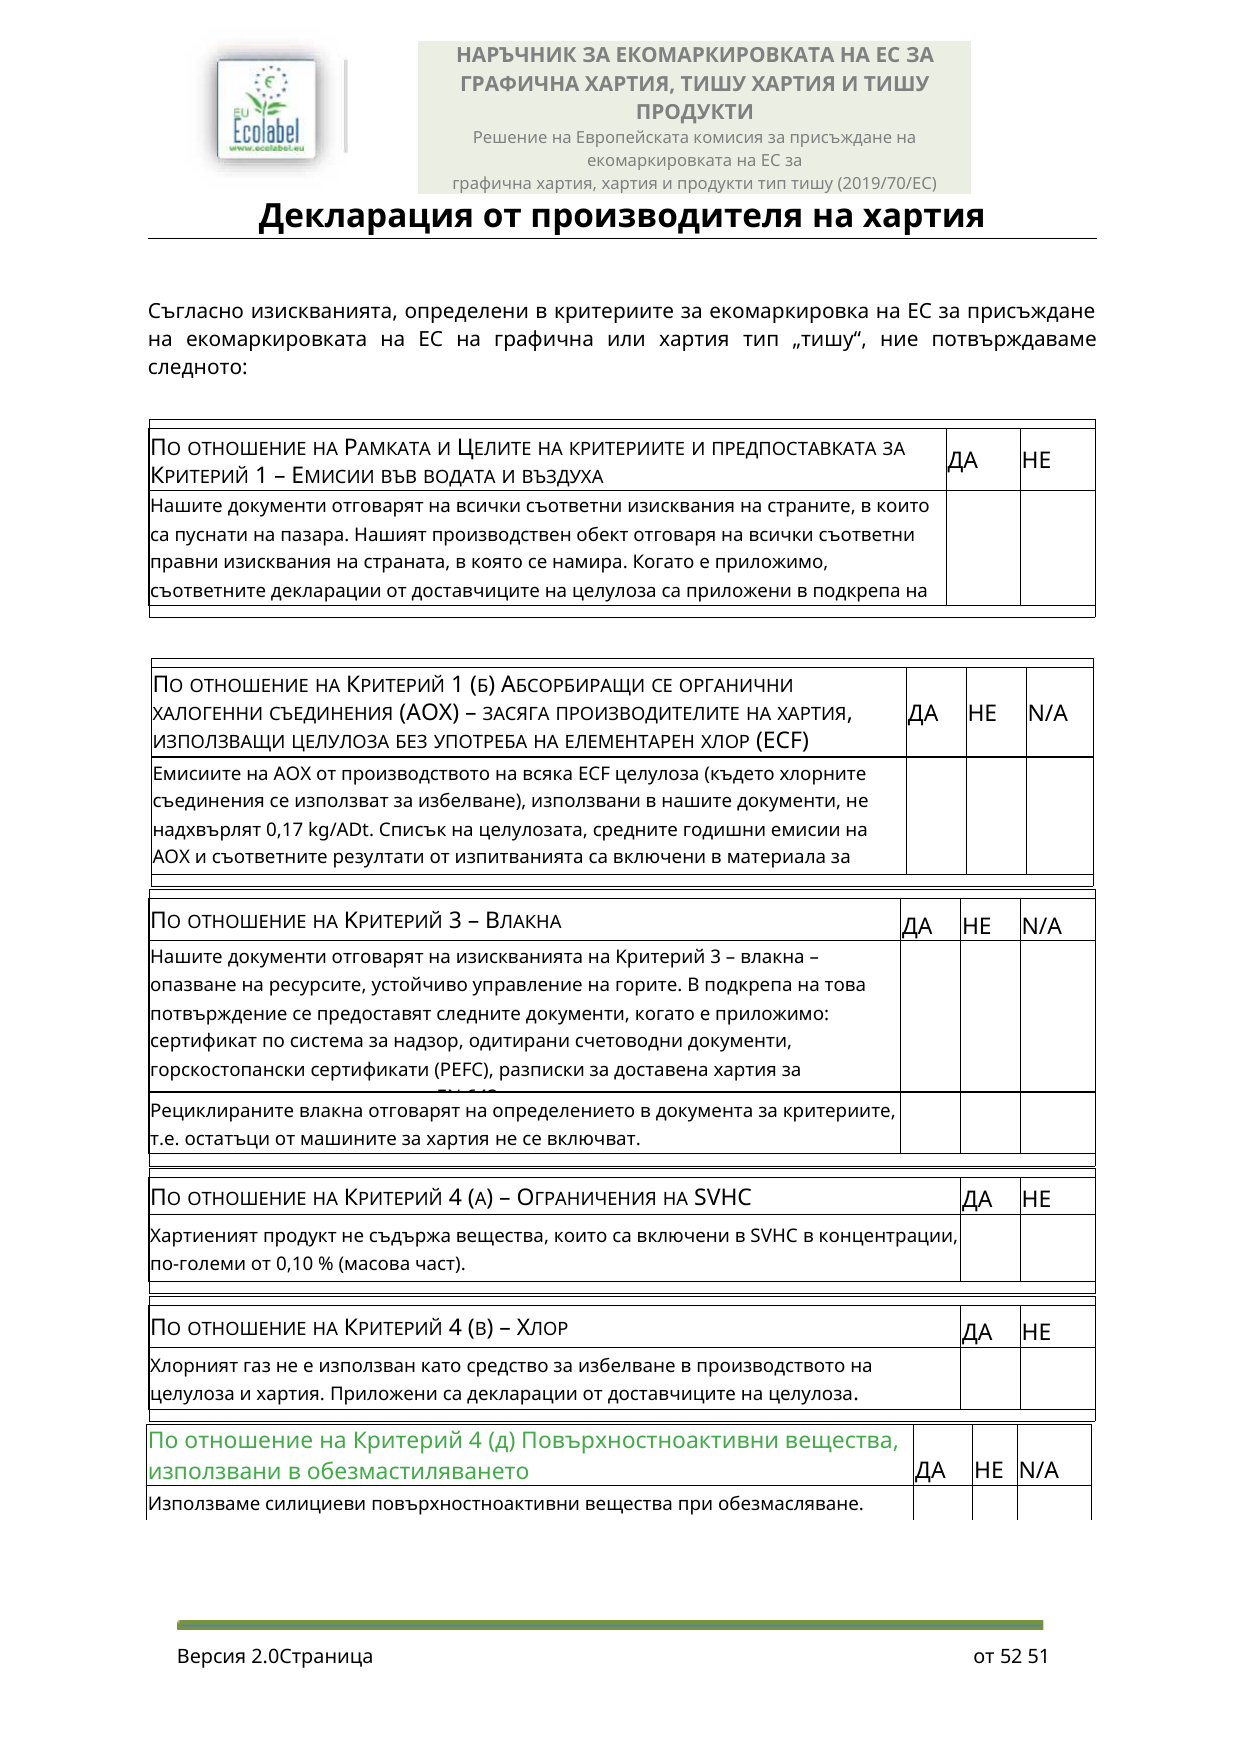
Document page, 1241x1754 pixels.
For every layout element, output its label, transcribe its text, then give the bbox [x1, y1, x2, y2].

table_cell [1021, 941, 1095, 1091]
table_header НЕ [961, 899, 1020, 940]
table_cell [907, 758, 966, 874]
table_cell [914, 1486, 972, 1520]
table_cell Нашите документи отговарят на изискванията на Kритерий 3 – влакна – опазване на ресурсите, устойчиво управление на горите. В подкрепа на това потвърждение се предоставят следните документи, когато е приложимо: сертификат по система за надзор, одитирани счетоводни документи, горскостопански сертификати (PEFC), разписки за доставена хартия за рециклиране в съответствие с EN 643. [150, 941, 900, 1091]
table_header ДА [961, 1306, 1020, 1347]
table_header По отношение на Рамката и Целите на критериите и предпоставката за Критерий 1 – Емисии във водата и въздуха [150, 429, 946, 489]
text Съгласно изискванията, определени в критериите за екомаркировка на ЕС за присъждане на екомаркировката на ЕС на графична или хартия тип „тишу“, ние потвърждаваме следното: [148, 296, 1097, 380]
table_cell [961, 1215, 1020, 1281]
table_header N/A [1027, 668, 1093, 756]
table_cell [1018, 1486, 1091, 1520]
table_cell [961, 1093, 1020, 1153]
table_cell [901, 941, 960, 1091]
table_cell Използваме силициеви повърхностноактивни вещества при обезмасляване. [147, 1486, 913, 1520]
table_cell Емисиите на АОХ от производството на всяка ECF целулоза (където хлорните съединения се използват за избелване), използвани в нашите документи, не надхвърлят 0,17 kg/ADt. Списък на целулозата, средните годишни емисии на АОХ и съответните резултати от изпитванията са включени в материала за прилагане. [152, 758, 906, 874]
table_cell Хлорният газ не е използван като средство за избелване в производството на целулоза и хартия. Приложени са декларации от доставчиците на целулоза. [150, 1348, 960, 1409]
table_header По отношение на Критерий 4 (д) Повърхностноактивни вещества, използвани в обезмастиляването [147, 1425, 913, 1485]
table_cell [973, 1486, 1017, 1520]
table_header НЕ [967, 668, 1026, 756]
table_cell [961, 1348, 1020, 1409]
table_header ДА [907, 668, 966, 756]
table_cell [1021, 1093, 1095, 1153]
table_header НЕ [973, 1425, 1017, 1485]
table_cell Рециклираните влакна отговарят на определението в документа за критериите, т.е. остатъци от машините за хартия не се включват. [150, 1093, 900, 1153]
table_header N/A [1018, 1425, 1091, 1485]
table_header ДА [901, 899, 960, 940]
table_header НЕ [1021, 429, 1095, 489]
table_header По отношение на Критерий 1 (б) Абсорбиращи се органични халогенни съединения (AOX) – засяга производителите на хартия, използващи целулоза без употреба на елементарен хлор (ECF) [152, 668, 906, 756]
table_cell [901, 1093, 960, 1153]
table_cell [967, 758, 1026, 874]
table_cell [947, 491, 1020, 605]
table_header НЕ [1021, 1306, 1095, 1347]
table_header ДА [947, 429, 1020, 489]
table_header ДА [914, 1425, 972, 1485]
table_cell [1027, 758, 1093, 874]
table_cell [1021, 1348, 1095, 1409]
table_header По отношение на Критерий 4 (а) – Ограничения на SVHC [150, 1178, 960, 1214]
text Декларация от производителя на хартия [148, 192, 1097, 238]
table_cell Хартиеният продукт не съдържа вещества, които са включени в SVHC в концентрации, по-големи от 0,10 % (масова част). [150, 1215, 960, 1281]
table_header По отношение на Критерий 4 (в) – Хлор [150, 1306, 960, 1347]
table_cell [961, 941, 1020, 1091]
picture [185, 28, 348, 190]
table_cell [1021, 491, 1095, 605]
table_header ДА [961, 1178, 1020, 1214]
table_cell Нашите документи отговарят на всички съответни изисквания на страните, в които са пуснати на пазара. Нашият производствен обект отговаря на всички съответни правни изисквания на страната, в която се намира. Когато е приложимо, съответните декларации от доставчиците на целулоза са приложени в подкрепа на това. [150, 491, 946, 605]
table_header НЕ [1021, 1178, 1095, 1214]
table_header По отношение на Kритерий 3 – Влакнa [150, 899, 900, 940]
table_header N/A [1021, 899, 1095, 940]
table_cell [1021, 1215, 1095, 1281]
